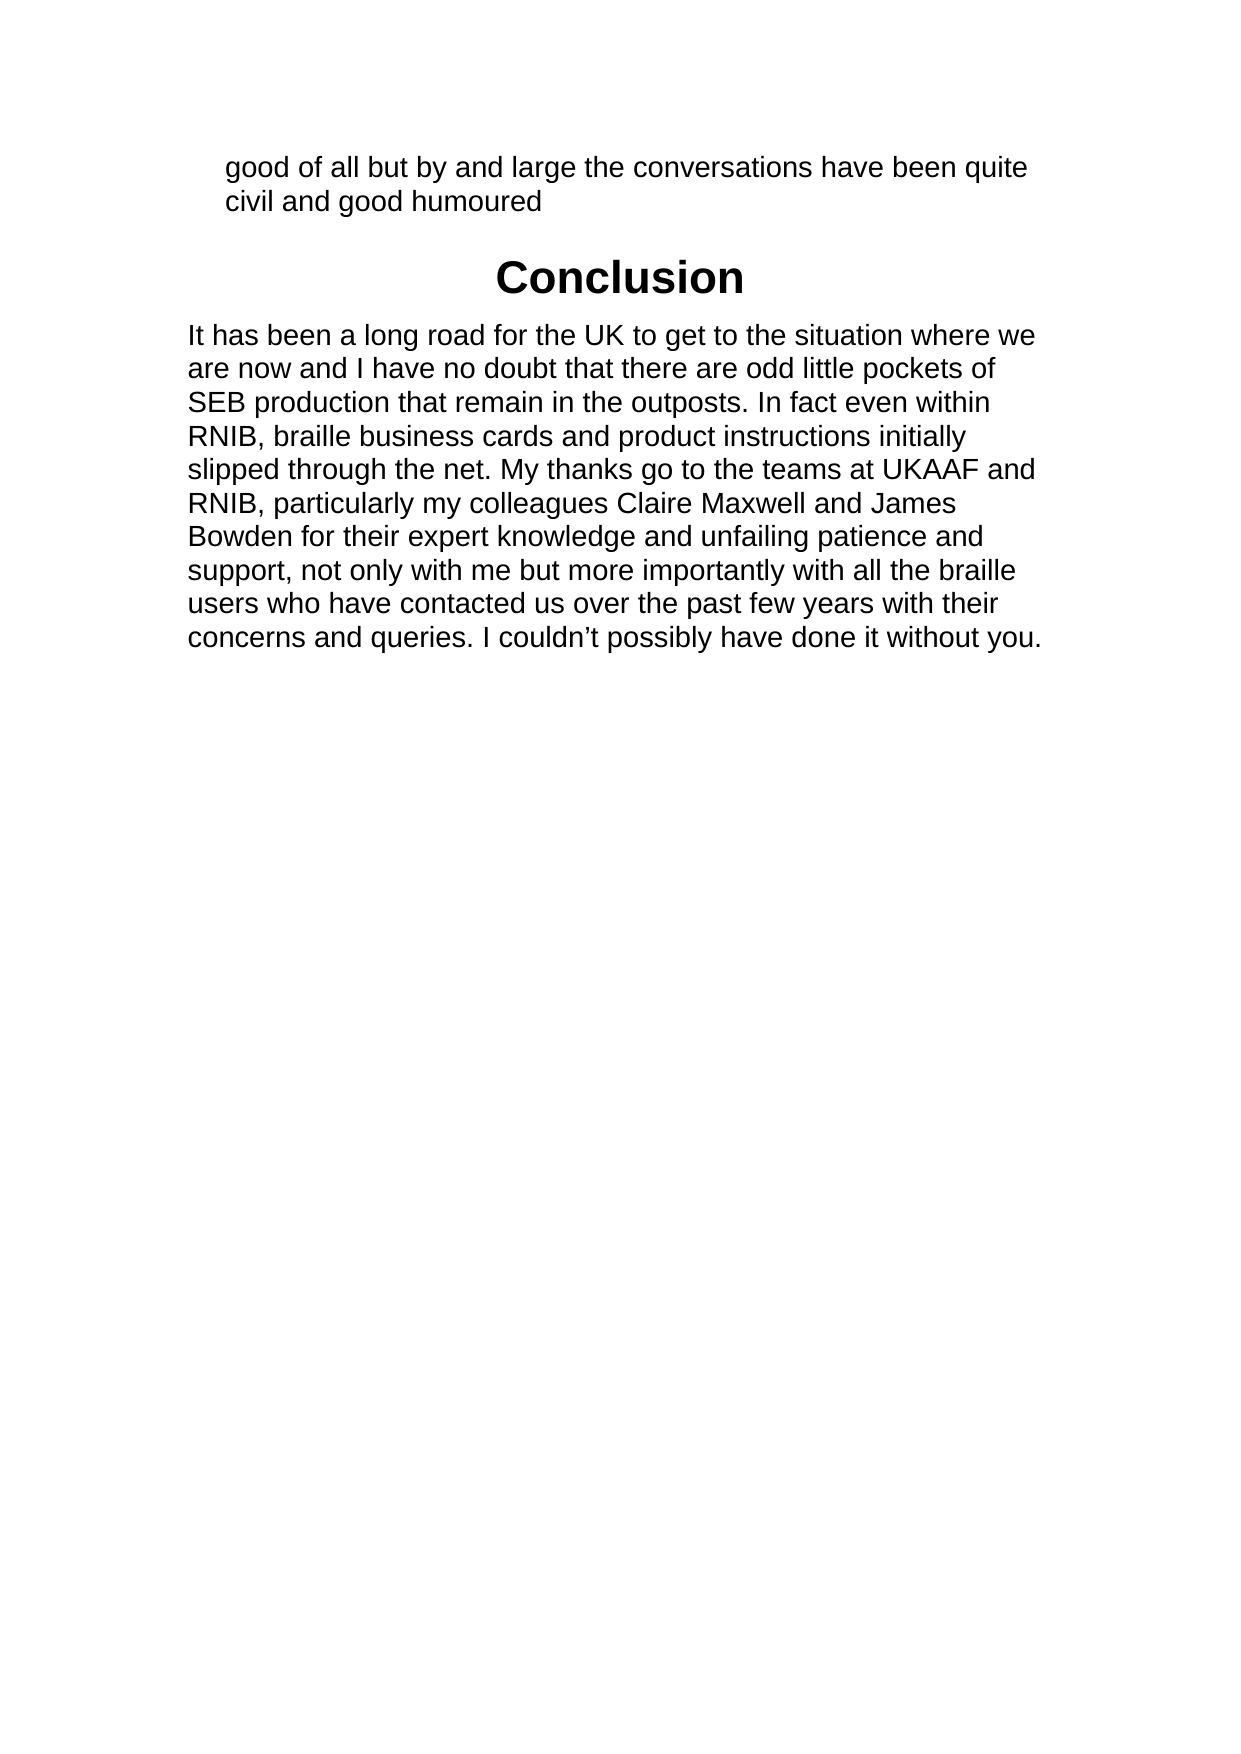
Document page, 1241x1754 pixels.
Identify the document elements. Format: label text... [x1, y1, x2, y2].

text It has been a long road for the UK to get to the situation where we are now and I have no doubt that there are odd little pockets of SEB production that remain in the outposts. In fact even within RNIB, braille business cards and product instructions initially slipped through the net. My thanks go to the teams at UKAAF and RNIB, particularly my colleagues Claire Maxwell and James Bowden for their expert knowledge and unfailing patience and support, not only with me but more importantly with all the braille users who have contacted us over the past few years with their concerns and queries. I couldn’t possibly have done it without you. [187, 318, 1053, 653]
subtitle Conclusion [187, 251, 1053, 303]
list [187, 150, 1053, 217]
